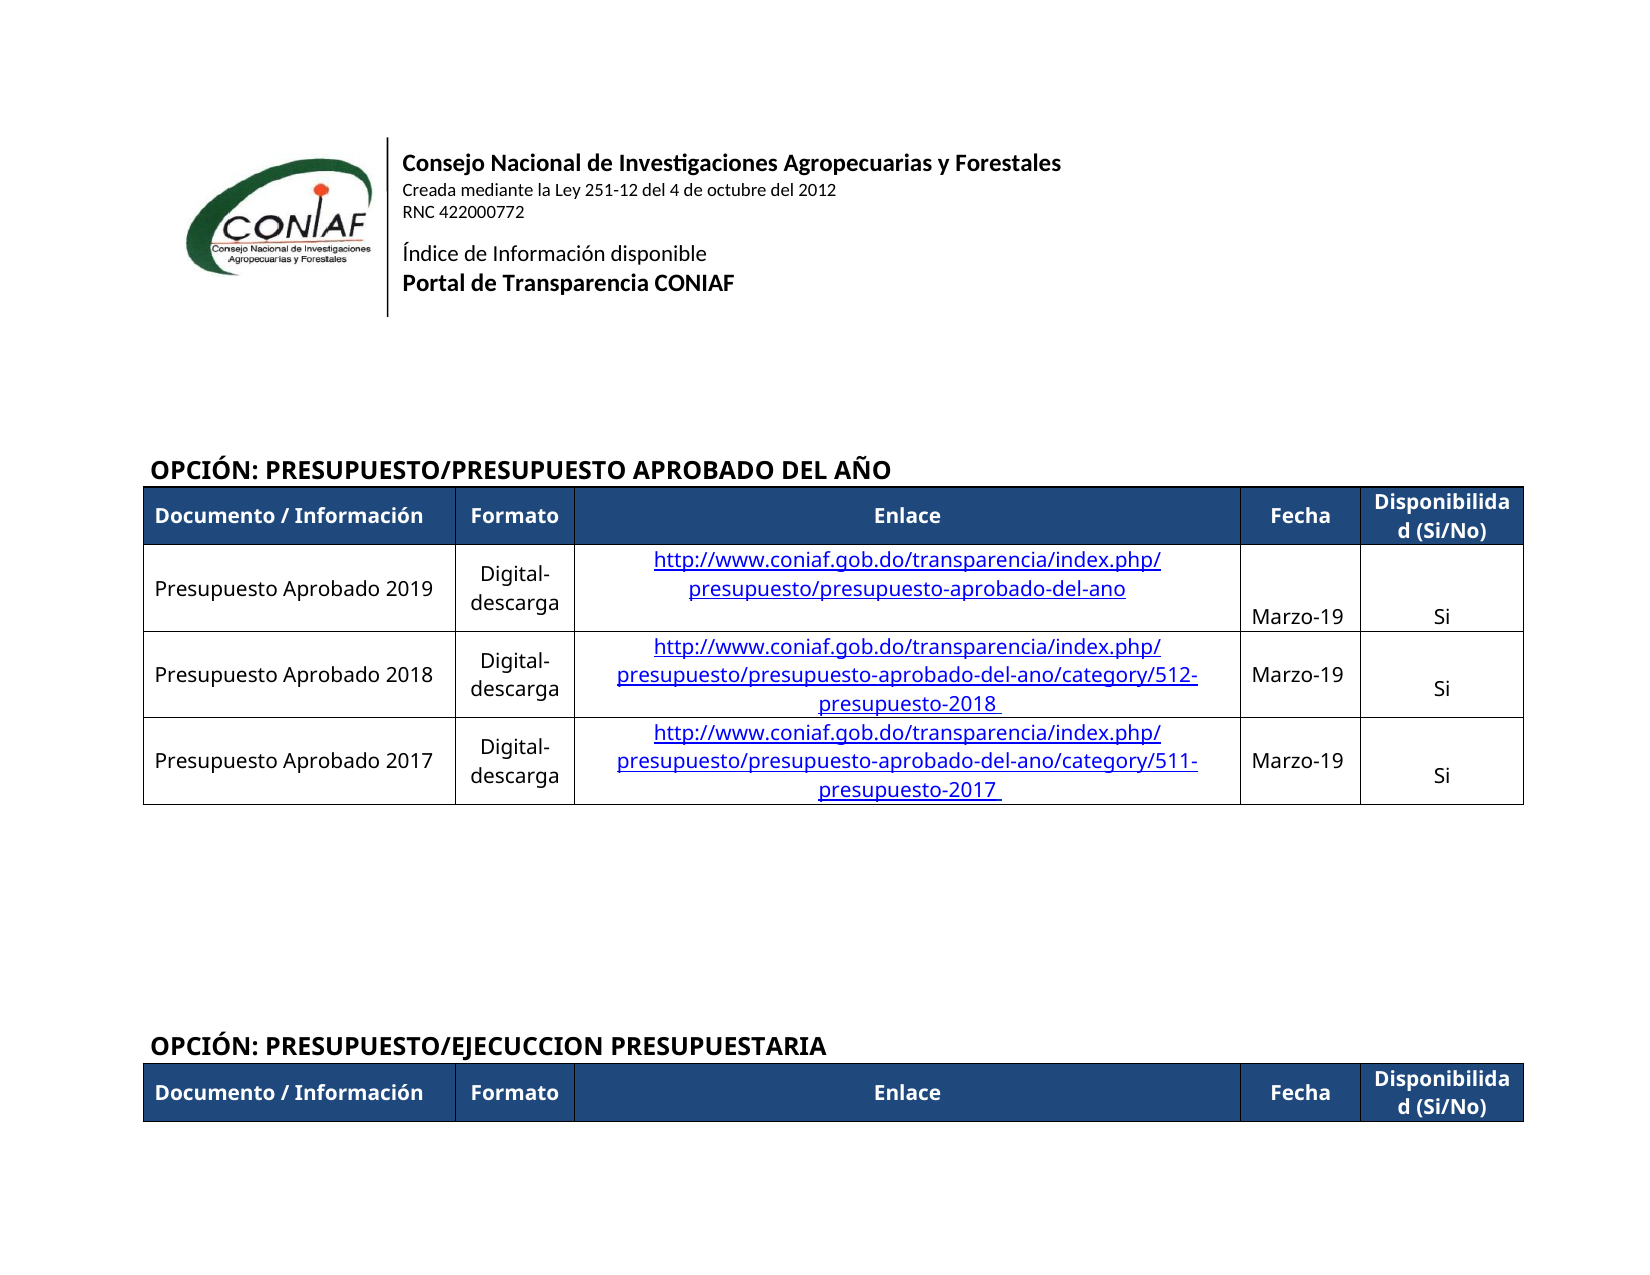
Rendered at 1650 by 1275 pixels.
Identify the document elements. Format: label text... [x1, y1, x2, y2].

table_cell Si [1361, 545, 1523, 631]
table_header Formato [456, 488, 574, 544]
table_cell Marzo-19 [1241, 632, 1360, 717]
table_cell Digital-descarga [456, 632, 574, 717]
table_cell Digital-descarga [456, 545, 574, 631]
table_cell http://www.coniaf.gob.do/transparencia/index.php/presupuesto/presupuesto-aprobado-del-ano/category/512-presupuesto-2018 [575, 632, 1240, 717]
table_cell Presupuesto Aprobado 2018 [144, 632, 455, 717]
table_header Formato [456, 1064, 574, 1121]
table_cell Si [1361, 718, 1523, 803]
table_cell http://www.coniaf.gob.do/transparencia/index.php/presupuesto/presupuesto-aprobado-del-ano/category/511-presupuesto-2017 [575, 718, 1240, 803]
table_header Enlace [575, 488, 1240, 544]
picture [181, 153, 375, 275]
text OPCIÓN: PRESUPUESTO/PRESUPUESTO APROBADO DEL AÑO [150, 452, 1500, 486]
table_cell Marzo-19 [1241, 545, 1360, 631]
table_header Fecha [1241, 1064, 1360, 1121]
table_header Fecha [1241, 488, 1360, 544]
table_cell Presupuesto Aprobado 2017 [144, 718, 455, 803]
table_header Documento / Información [144, 1064, 455, 1121]
table_cell Si [1361, 632, 1523, 717]
table_cell Digital-descarga [456, 718, 574, 803]
table_cell Marzo-19 [1241, 718, 1360, 803]
table_cell Presupuesto Aprobado 2019 [144, 545, 455, 631]
table_header Documento / Información [144, 488, 455, 544]
table_header Enlace [575, 1064, 1240, 1121]
table_header Disponibilidad (Si/No) [1361, 488, 1523, 544]
table_cell http://www.coniaf.gob.do/transparencia/index.php/presupuesto/presupuesto-aprobado-del-ano [575, 545, 1240, 631]
table_header Disponibilidad (Si/No) [1361, 1064, 1523, 1121]
text OPCIÓN: PRESUPUESTO/EJECUCCION PRESUPUESTARIA [150, 1029, 1500, 1063]
